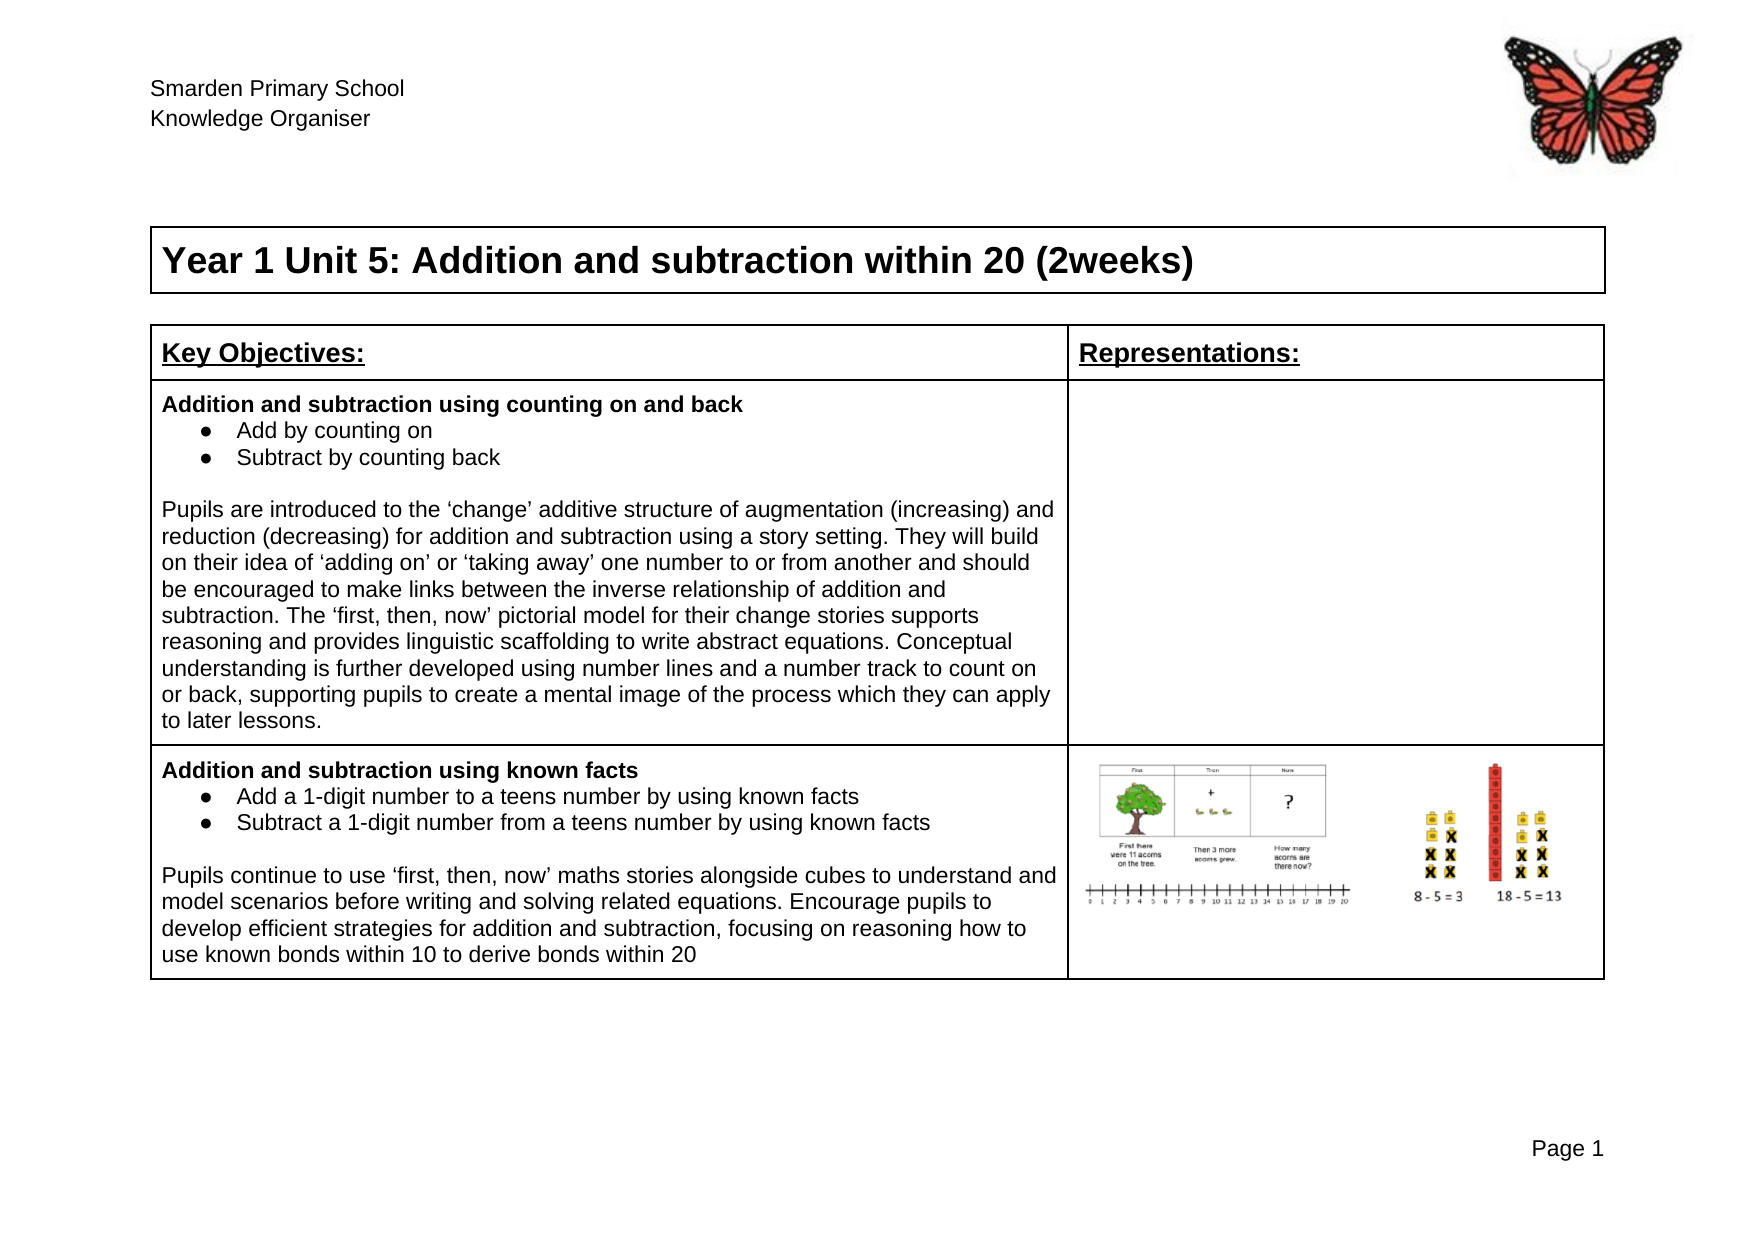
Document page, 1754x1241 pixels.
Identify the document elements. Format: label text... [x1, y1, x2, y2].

picture [1078, 756, 1593, 913]
table_header Representations: [1069, 326, 1603, 378]
picture [1501, 18, 1694, 191]
table_cell [1069, 746, 1603, 978]
table_cell Addition and subtraction using counting on and back Add by counting on Subtract by counting back Pupils are introduced to the ‘change’ additive structure of augmentation (increasing) and reduction (decreasing) for addition and subtraction using a story setting. They will build on their idea of ‘adding on’ or ‘taking away’ one number to or from another and should be encouraged to make links between the inverse relationship of addition and subtraction. The ‘first, then, now’ pictorial model for their change stories supports reasoning and provides linguistic scaffolding to write abstract equations. Conceptual understanding is further developed using number lines and a number track to count on or back, supporting pupils to create a mental image of the process which they can apply to later lessons. [152, 381, 1067, 744]
table_cell Addition and subtraction using known facts Add a 1-digit number to a teens number by using known facts Subtract a 1-digit number from a teens number by using known facts Pupils continue to use ‘first, then, now’ maths stories alongside cubes to understand and model scenarios before writing and solving related equations. Encourage pupils to develop efficient strategies for addition and subtraction, focusing on reasoning how to use known bonds within 10 to derive bonds within 20 [152, 746, 1067, 978]
table_header Key Objectives: [152, 326, 1067, 378]
table_cell [1069, 381, 1603, 744]
table_header Year 1 Unit 5: Addition and subtraction within 20 (2weeks) [152, 228, 1604, 292]
